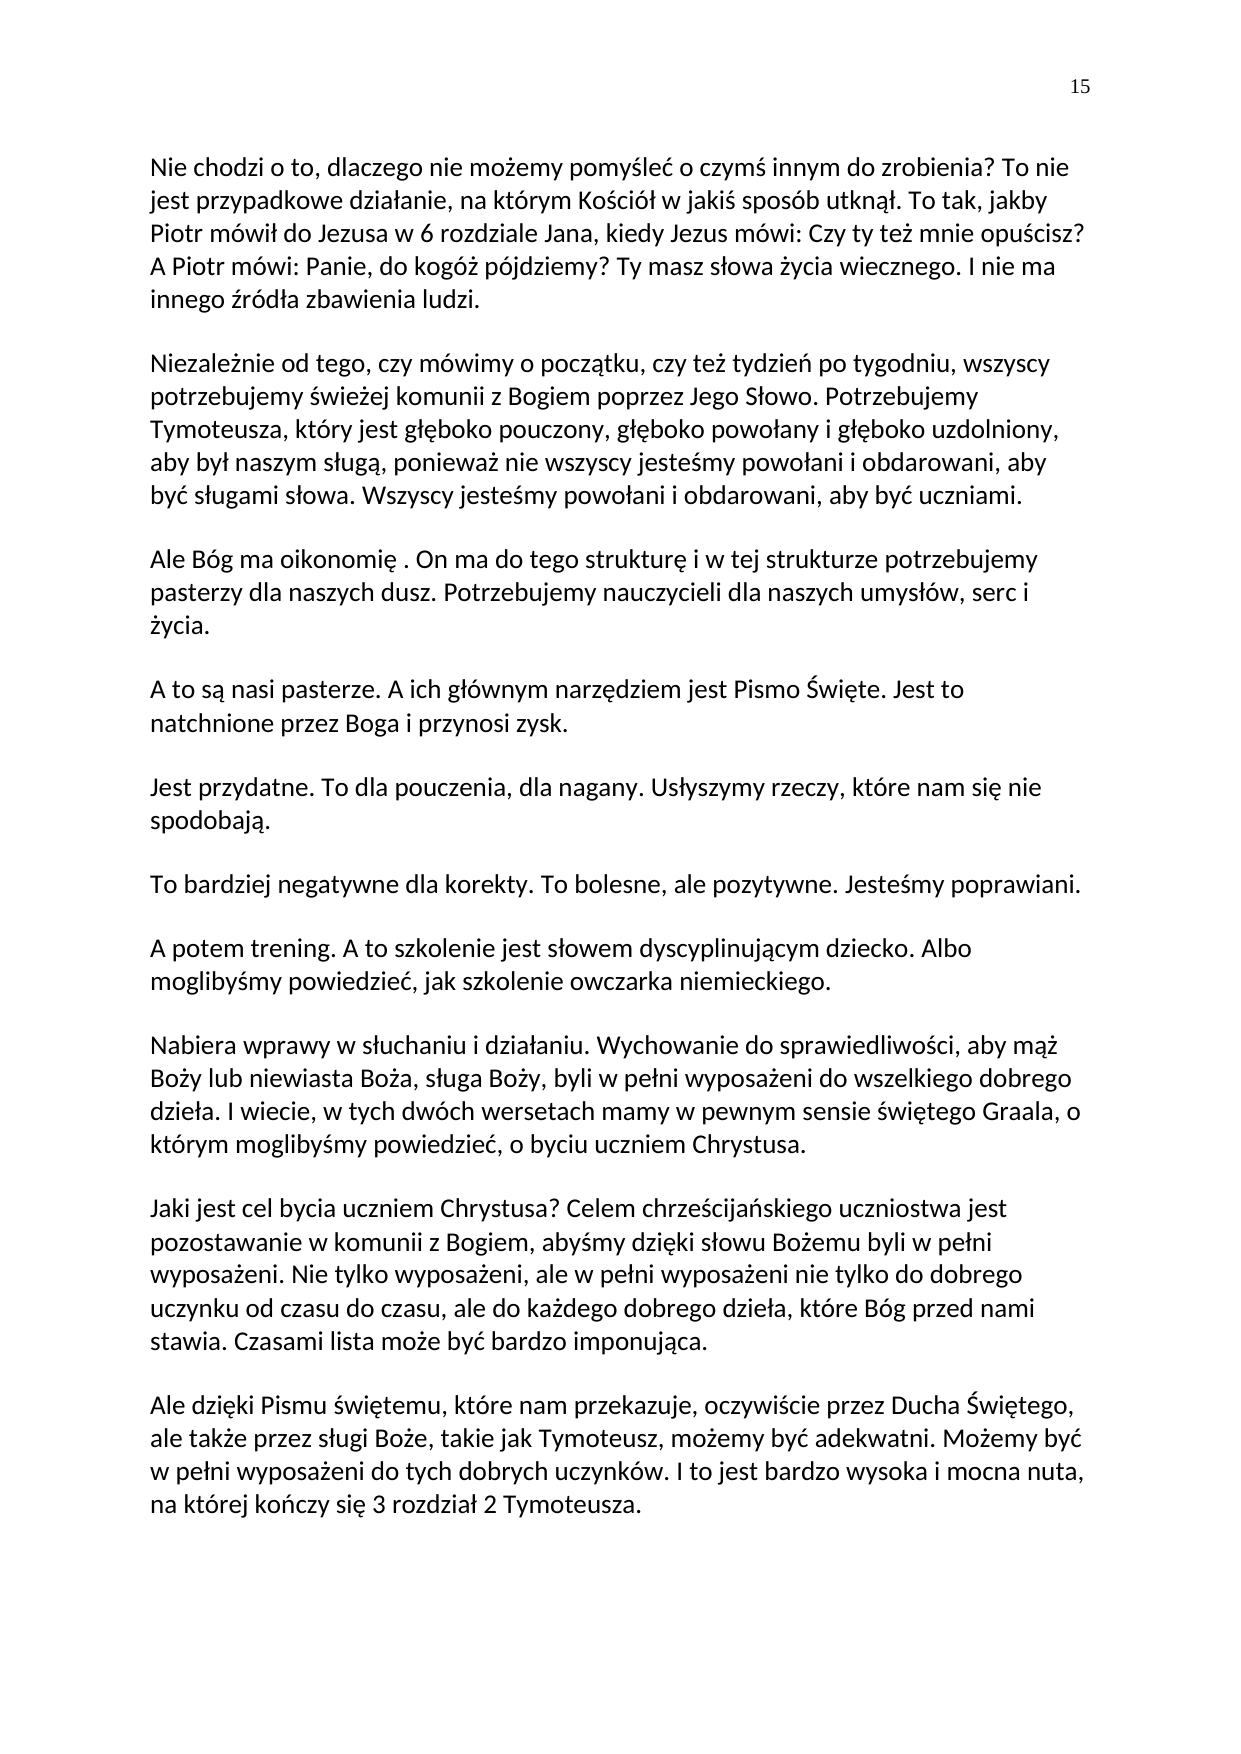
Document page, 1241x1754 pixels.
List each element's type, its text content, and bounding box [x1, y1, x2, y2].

text To bardziej negatywne dla korekty. To bolesne, ale pozytywne. Jesteśmy poprawiani. [150, 867, 1090, 900]
text Ale dzięki Pismu świętemu, które nam przekazuje, oczywiście przez Ducha Świętego, ale także przez sługi Boże, takie jak Tymoteusz, możemy być adekwatni. Możemy być w pełni wyposażeni do tych dobrych uczynków. I to jest bardzo wysoka i mocna nuta, na której kończy się 3 rozdział 2 Tymoteusza. [150, 1388, 1090, 1520]
text Nie chodzi o to, dlaczego nie możemy pomyśleć o czymś innym do zrobienia? To nie jest przypadkowe działanie, na którym Kościół w jakiś sposób utknął. To tak, jakby Piotr mówił do Jezusa w 6 rozdziale Jana, kiedy Jezus mówi: Czy ty też mnie opuścisz? A Piotr mówi: Panie, do kogóż pójdziemy? Ty masz słowa życia wiecznego. I nie ma innego źródła zbawienia ludzi. [150, 150, 1090, 315]
text Nabiera wprawy w słuchaniu i działaniu. Wychowanie do sprawiedliwości, aby mąż Boży lub niewiasta Boża, sługa Boży, byli w pełni wyposażeni do wszelkiego dobrego dzieła. I wiecie, w tych dwóch wersetach mamy w pewnym sensie świętego Graala, o którym moglibyśmy powiedzieć, o byciu uczniem Chrystusa. [150, 1028, 1090, 1161]
text A to są nasi pasterze. A ich głównym narzędziem jest Pismo Święte. Jest to natchnione przez Boga i przynosi zysk. [150, 673, 1090, 739]
text Niezależnie od tego, czy mówimy o początku, czy też tydzień po tygodniu, wszyscy potrzebujemy świeżej komunii z Bogiem poprzez Jego Słowo. Potrzebujemy Tymoteusza, który jest głęboko pouczony, głęboko powołany i głęboko uzdolniony, aby był naszym sługą, ponieważ nie wszyscy jesteśmy powołani i obdarowani, aby być sługami słowa. Wszyscy jesteśmy powołani i obdarowani, aby być uczniami. [150, 346, 1090, 511]
text Jaki jest cel bycia uczniem Chrystusa? Celem chrześcijańskiego uczniostwa jest pozostawanie w komunii z Bogiem, abyśmy dzięki słowu Bożemu byli w pełni wyposażeni. Nie tylko wyposażeni, ale w pełni wyposażeni nie tylko do dobrego uczynku od czasu do czasu, ale do każdego dobrego dzieła, które Bóg przed nami stawia. Czasami lista może być bardzo imponująca. [150, 1192, 1090, 1357]
text A potem trening. A to szkolenie jest słowem dyscyplinującym dziecko. Albo moglibyśmy powiedzieć, jak szkolenie owczarka niemieckiego. [150, 931, 1090, 997]
text Ale Bóg ma oikonomię . On ma do tego strukturę i w tej strukturze potrzebujemy pasterzy dla naszych dusz. Potrzebujemy nauczycieli dla naszych umysłów, serc i życia. [150, 542, 1090, 642]
text Jest przydatne. To dla pouczenia, dla nagany. Usłyszymy rzeczy, które nam się nie spodobają. [150, 770, 1090, 836]
